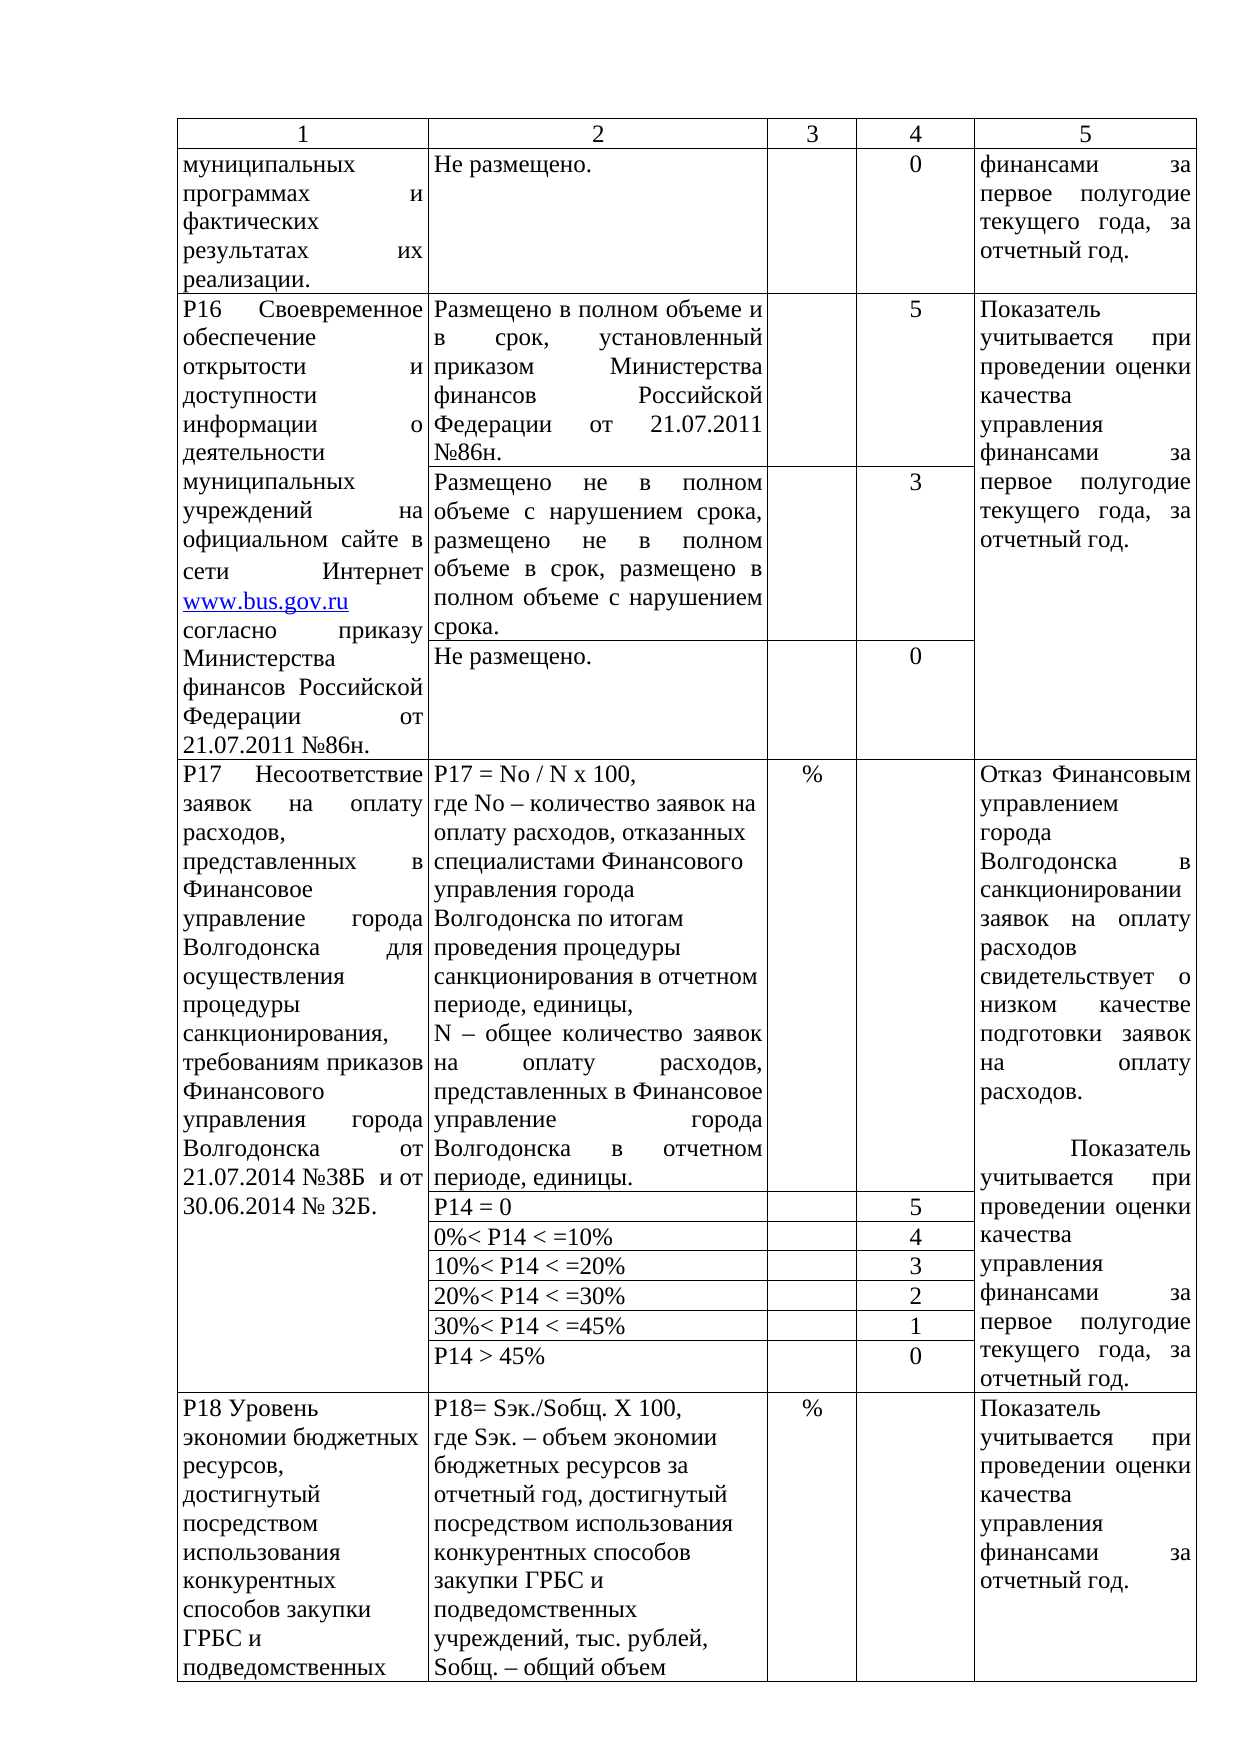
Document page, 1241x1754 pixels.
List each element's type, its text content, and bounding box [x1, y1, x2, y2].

table_cell 3 [857, 467, 974, 640]
table_cell [768, 1192, 856, 1221]
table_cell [429, 1393, 767, 1681]
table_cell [178, 1393, 428, 1681]
table_cell Р17 = Nо / N х 100, где Nо – количество заявок на оплату расходов, отказанных специалистами Финансового управления города Волгодонска по итогам проведения процедуры санкционирования в отчетном периоде, единицы, N – общее количество заявок на оплату расходов, представленных в Финансовое управление города Волгодонска в отчетном периоде, единицы. [429, 760, 767, 1191]
table_cell [768, 1222, 856, 1250]
table_cell 5 [857, 294, 974, 466]
table_cell [857, 760, 974, 1191]
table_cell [178, 149, 428, 293]
table_cell [857, 1393, 974, 1681]
table_cell [768, 149, 856, 293]
table_cell 0 [857, 149, 974, 293]
table_cell [768, 1311, 856, 1340]
table_cell Не размещено. [429, 149, 767, 293]
table_cell Р14 > 45% [429, 1341, 767, 1392]
table_cell Размещено в полном объеме и в срок, установленный приказом Министерства финансов Российской Федерации от 21.07.2011 №86н. [429, 294, 767, 466]
table_cell 1 [857, 1311, 974, 1340]
table_cell 3 [857, 1251, 974, 1280]
table_cell Р17 Несоответствие заявок на оплату расходов, представленных в Финансовое управление города Волгодонска для осуществления процедуры санкционирования, требованиям приказов Финансового управления города Волгодонска от 21.07.2014 №38Б и от 30.06.2014 № 32Б. [178, 760, 428, 1392]
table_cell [975, 1393, 1196, 1681]
table_cell Р16 Своевременное обеспечение открытости и доступности информации о деятельности муниципальных учреждений на официальном сайте в сети Интернет www.bus.gov.ru согласно приказу Министерства финансов Российской Федерации от 21.07.2011 №86н. [178, 294, 428, 758]
table_cell 4 [857, 1222, 974, 1250]
table_cell Не размещено. [429, 641, 767, 758]
table_cell [768, 294, 856, 466]
table_cell [768, 467, 856, 640]
table_header 5 [975, 119, 1196, 148]
table_header 2 [429, 119, 767, 148]
table_cell 5 [857, 1192, 974, 1221]
table_cell 30%< Р14 < =45% [429, 1311, 767, 1340]
table_cell Отказ Финансовым управлением города Волгодонска в санкционировании заявок на оплату расходов свидетельствует о низком качестве подготовки заявок на оплату расходов. Показатель учитывается при проведении оценки качества управления финансами за первое полугодие текущего года, за отчетный год. [975, 760, 1196, 1392]
table_cell 0 [857, 1341, 974, 1392]
table_cell Р14 = 0 [429, 1192, 767, 1221]
table_header 4 [857, 119, 974, 148]
table_cell [768, 1281, 856, 1310]
table_cell % [768, 760, 856, 1191]
table_cell 0 [857, 641, 974, 758]
table_cell [768, 1341, 856, 1392]
table_cell % [768, 1393, 856, 1681]
table_cell 10%< Р14 < =20% [429, 1251, 767, 1280]
table_cell [768, 641, 856, 758]
table_header 1 [178, 119, 428, 148]
table_cell 0%< Р14 < =10% [429, 1222, 767, 1250]
table_header 3 [768, 119, 856, 148]
table_cell 20%< Р14 < =30% [429, 1281, 767, 1310]
table_cell 2 [857, 1281, 974, 1310]
table_cell Показатель учитывается при проведении оценки качества управления финансами за первое полугодие текущего года, за отчетный год. [975, 294, 1196, 758]
table_cell [768, 1251, 856, 1280]
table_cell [975, 149, 1196, 293]
table_cell Размещено не в полном объеме с нарушением срока, размещено не в полном объеме в срок, размещено в полном объеме с нарушением срока. [429, 467, 767, 640]
